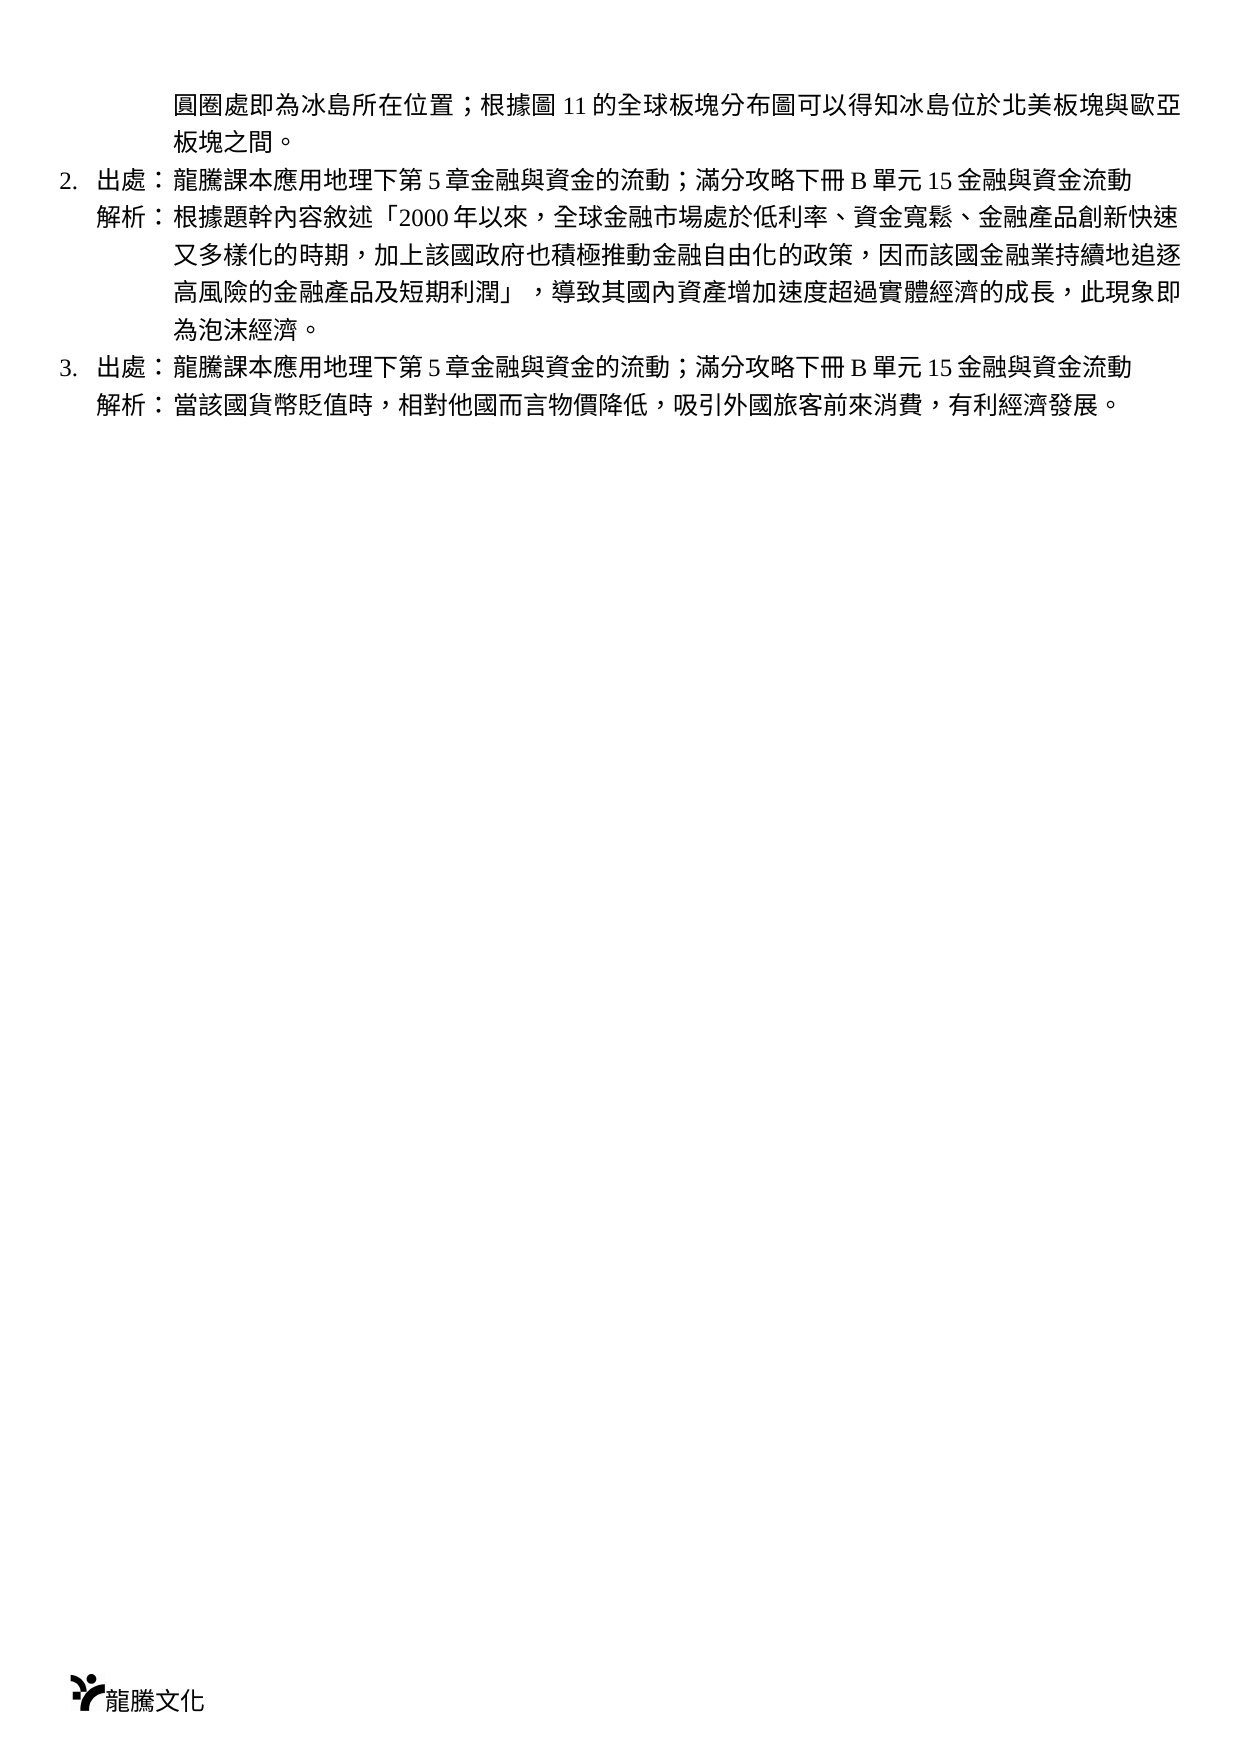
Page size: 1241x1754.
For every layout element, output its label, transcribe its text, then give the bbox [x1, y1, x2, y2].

text 3. 出處： 龍騰課本應用地理下第5章金融與資金的流動；滿分攻略下冊B單元15金融與資金流動 [59, 347, 1181, 385]
picture [70, 1674, 105, 1711]
text 解析： 根據題幹內容敘述，可以得知該國為冰島，如附圖中圓圈處即為冰島所在位置；根據圖11的全球板塊分布圖可以得知冰島位於北美板塊與歐亞板塊之間。 [97, 85, 1181, 160]
text 解析： 當該國貨幣貶值時，相對他國而言物價降低，吸引外國旅客前來消費，有利經濟發展。 [97, 385, 1181, 422]
text 解析： 根據題幹內容敘述「2000年以來，全球金融市場處於低利率、資金寬鬆、金融產品創新快速又多樣化的時期，加上該國政府也積極推動金融自由化的政策，因而該國金融業持續地追逐高風險的金融產品及短期利潤」，導致其國內資產增加速度超過實體經濟的成長，此現象即為泡沫經濟。 [97, 197, 1181, 347]
text 2. 出處： 龍騰課本應用地理下第5章金融與資金的流動；滿分攻略下冊B單元15金融與資金流動 [59, 160, 1181, 197]
